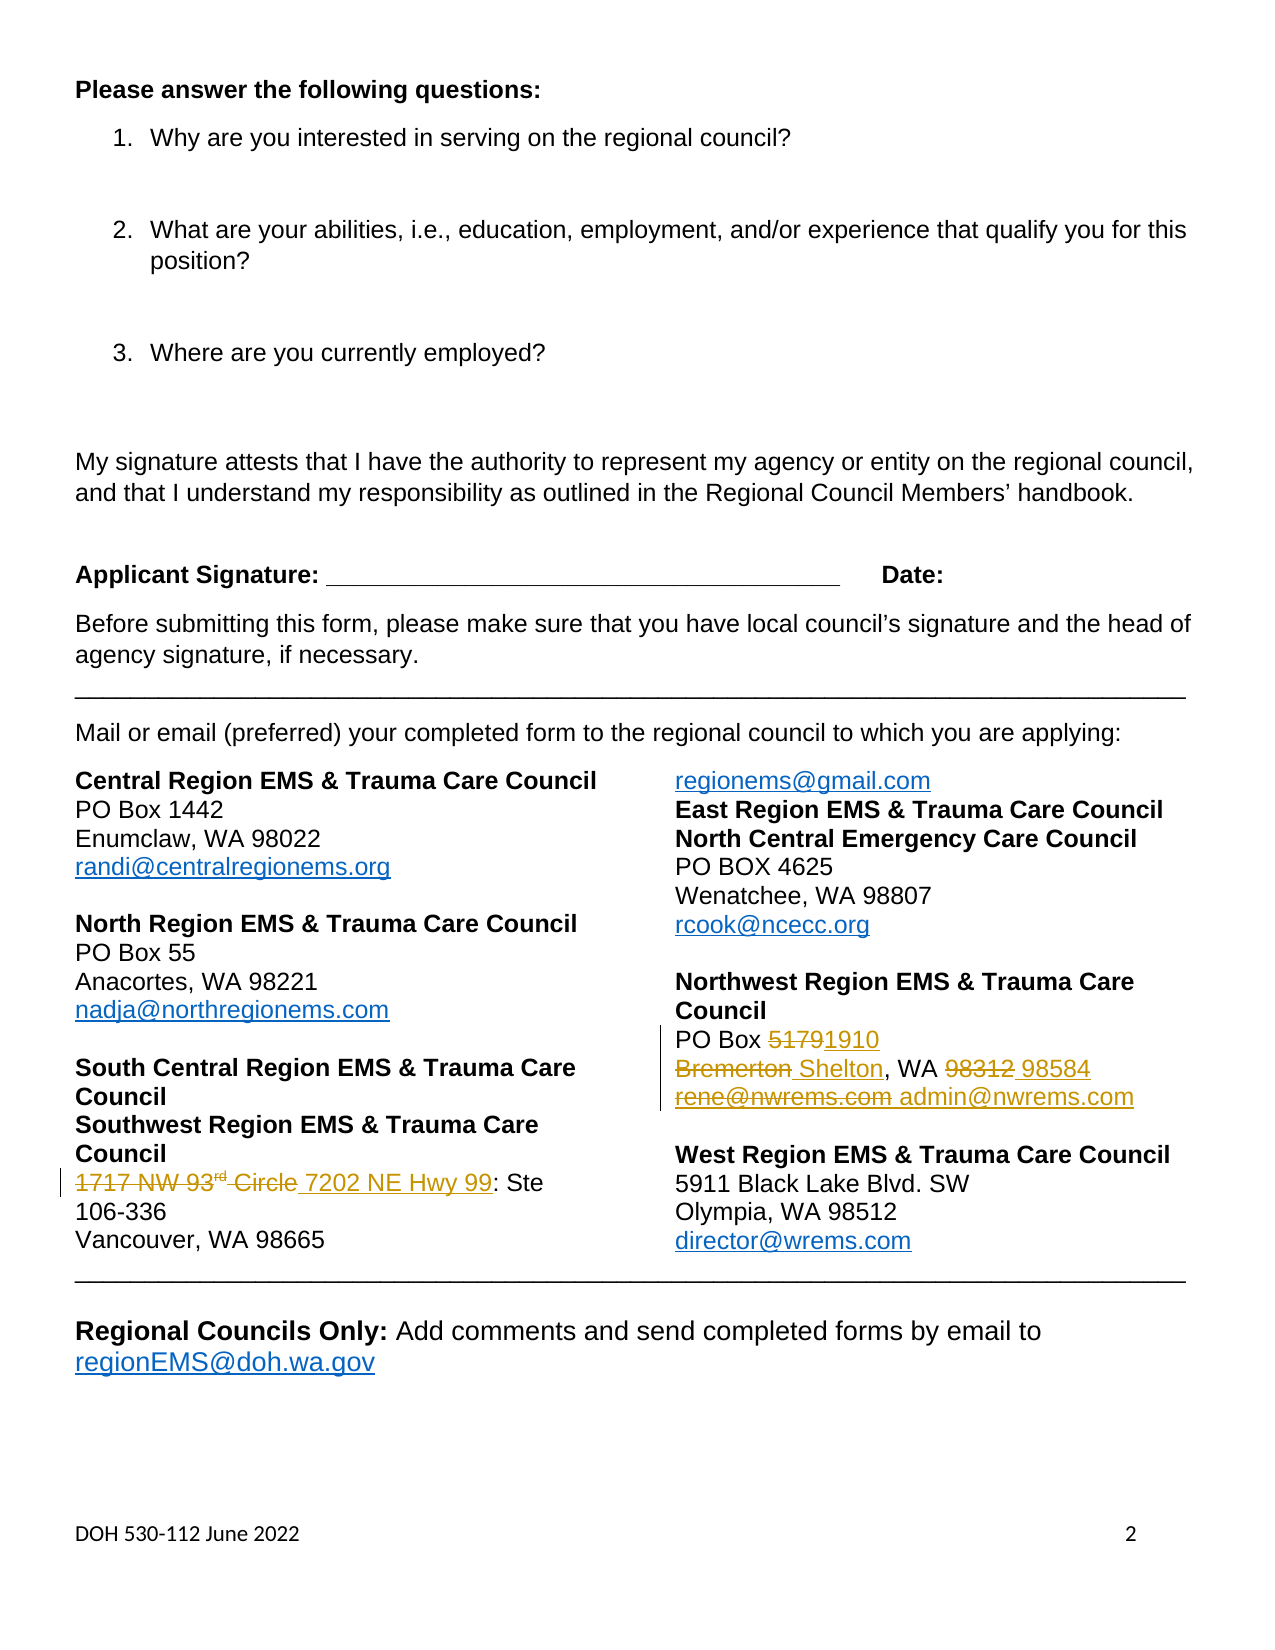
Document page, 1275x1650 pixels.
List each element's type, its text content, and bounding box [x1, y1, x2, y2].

text North Central Emergency Care Council [675, 824, 1200, 852]
text West Region EMS & Trauma Care Council [675, 1140, 1200, 1169]
text : Ste 106-336 [75, 1168, 600, 1225]
list What are your abilities, i.e., education, employment, and/or experience that qualify you for this position? [112, 215, 1200, 336]
text Enumclaw, WA 98022 [75, 824, 600, 852]
text nadja@northregionems.com [75, 995, 600, 1024]
text rcook@ncecc.org [675, 910, 1200, 939]
text Vancouver, WA 98665 [75, 1225, 600, 1254]
text Regional Councils Only: Add comments and send completed forms by email to regionEMS@doh.wa.gov [75, 1284, 1200, 1377]
text Before submitting this form, please make sure that you have local council’s signature and the head of agency signature, if necessary. ________________________________________________________________________________ [75, 609, 1200, 699]
text North Region EMS & Trauma Care Council [75, 909, 600, 938]
text randi@centralregionems.org [75, 852, 600, 909]
list Where are you currently employed? [112, 338, 1200, 367]
text Please answer the following questions: [75, 75, 1200, 104]
text , WA [675, 1054, 1200, 1082]
text Southwest Region EMS & Trauma Care Council [75, 1110, 600, 1168]
text Mail or email (preferred) your completed form to the regional council to which you are applying: [75, 718, 1200, 747]
text Anacortes, WA 98221 [75, 967, 600, 995]
text PO BOX 4625 [675, 852, 1200, 881]
list Why are you interested in serving on the regional council? [112, 123, 1200, 213]
text 5911 Black Lake Blvd. SW [675, 1169, 1200, 1197]
text Olympia, WA 98512 [675, 1197, 1200, 1226]
text PO Box 55 [75, 938, 600, 967]
text Wenatchee, WA 98807 [675, 881, 1200, 910]
text regionems@gmail.com [675, 766, 1200, 795]
text South Central Region EMS & Trauma Care Council [75, 1053, 600, 1110]
text PO Box [675, 1025, 1200, 1054]
text Northwest Region EMS & Trauma Care Council [675, 967, 1200, 1025]
text My signature attests that I have the authority to represent my agency or entity on the regional council, and that I understand my responsibility as outlined in the Regional Council Members’ handbook. [75, 447, 1200, 537]
text East Region EMS & Trauma Care Council [675, 795, 1200, 824]
text Central Region EMS & Trauma Care Council [75, 766, 600, 795]
text ________________________________________________________________________________ [75, 1255, 1200, 1284]
text PO Box 1442 [75, 795, 600, 824]
text Applicant Signature: _____________________________________ Date: [75, 556, 1200, 589]
text director@wrems.com [675, 1226, 1200, 1255]
